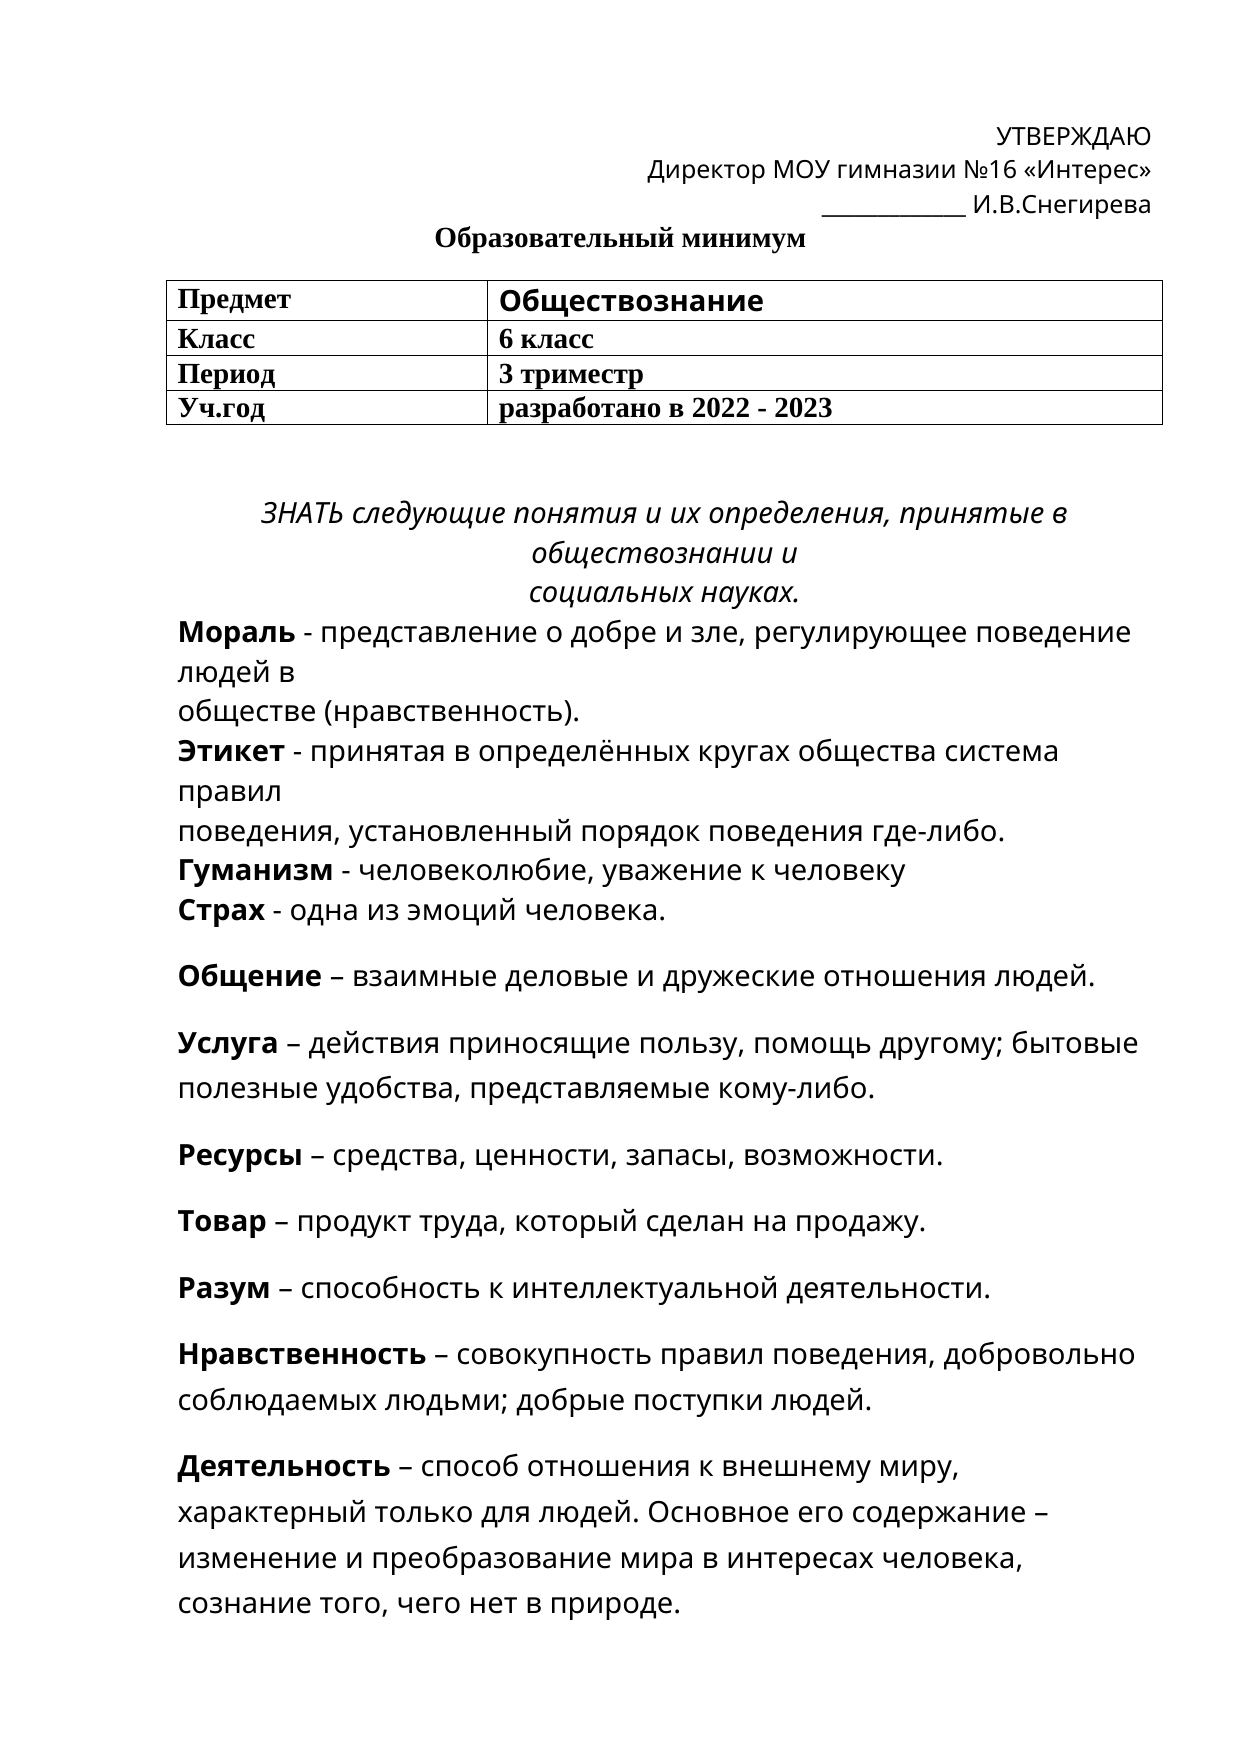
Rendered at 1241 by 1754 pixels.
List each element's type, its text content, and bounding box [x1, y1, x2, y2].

text Общение – взаимные деловые и дружеские отношения людей. [177, 956, 1152, 995]
table_cell Период [167, 356, 487, 389]
text Этикет - принятая в определённых кругах общества система правил [177, 730, 1152, 810]
text Нравственность – совокупность правил поведения, добровольно соблюдаемых людьми; добрые поступки людей. [177, 1333, 1152, 1419]
text ЗНАТЬ следующие понятия и их определения, принятые в обществознании и [177, 492, 1152, 572]
table_cell Класс [167, 321, 487, 355]
text Директор МОУ гимназии №16 «Интерес» [177, 152, 1152, 186]
text социальных науках. [177, 572, 1152, 611]
text обществе (нравственность). [177, 691, 1152, 730]
text Гуманизм - человеколюбие, уважение к человеку [177, 849, 1152, 889]
text Мораль - представление о добре и зле, регулирующее поведение людей в [177, 611, 1152, 691]
table_cell Уч.год [167, 391, 487, 424]
text Деятельность – способ отношения к внешнему миру, характерный только для людей. Основное его содержание – изменение и преобразование мира в интересах человека, сознание того, чего нет в природе. [177, 1446, 1152, 1622]
table_header Предмет [167, 281, 487, 320]
text УТВЕРЖДАЮ [177, 118, 1152, 152]
table_cell 6 класс [488, 321, 1162, 355]
table_cell 3 триместр [488, 356, 1162, 389]
text Образовательный минимум [88, 220, 1152, 254]
text _____________ И.В.Снегирева [177, 186, 1152, 220]
text поведения, установленный порядок поведения где-либо. [177, 810, 1152, 849]
text Ресурсы – средства, ценности, запасы, возможности. [177, 1134, 1152, 1174]
text Товар – продукт труда, который сделан на продажу. [177, 1201, 1152, 1240]
text Страх - одна из эмоций человека. [177, 889, 1152, 929]
table_header Обществознание [488, 281, 1162, 320]
text Разум – способность к интеллектуальной деятельности. [177, 1267, 1152, 1307]
table_cell разработано в 2022 - 2023 [488, 391, 1162, 424]
text Услуга – действия приносящие пользу, помощь другому; бытовые полезные удобства, представляемые кому-либо. [177, 1022, 1152, 1107]
